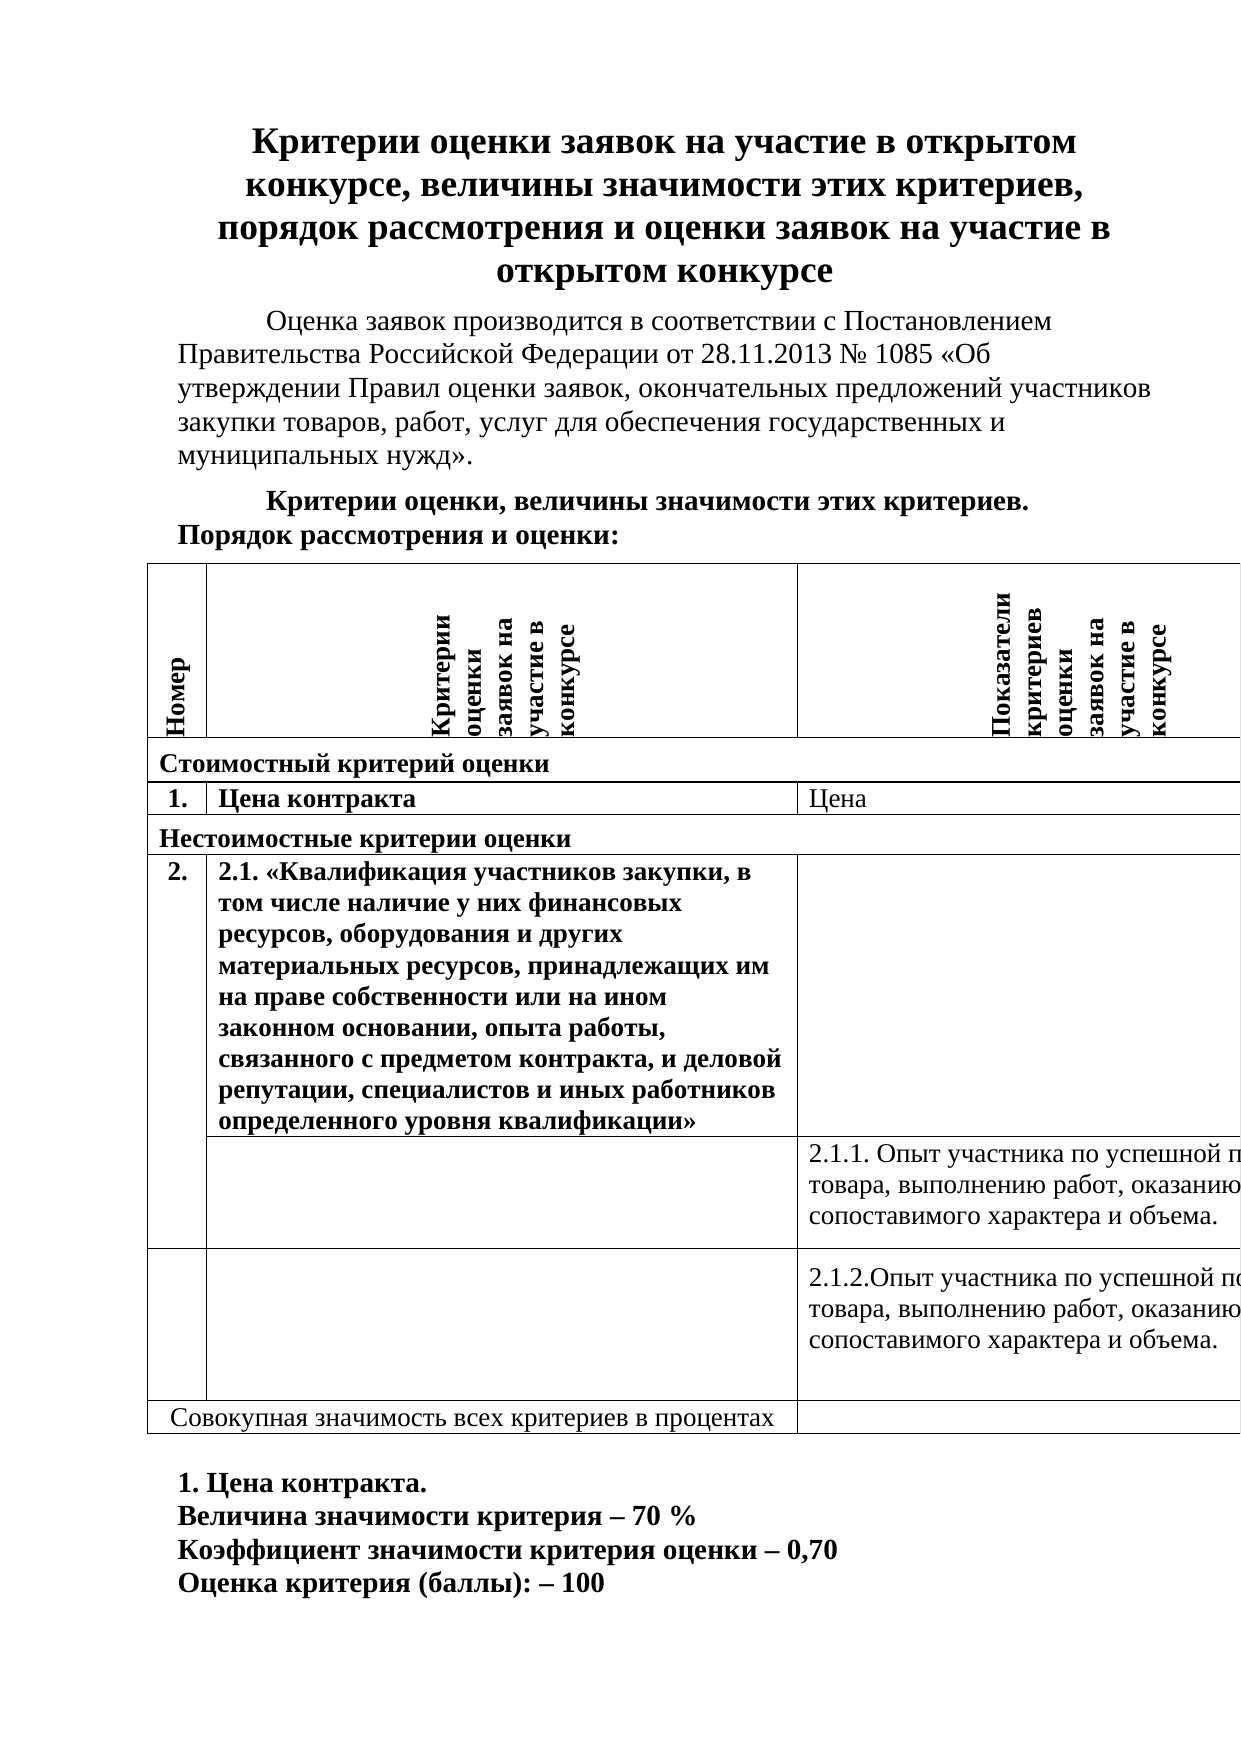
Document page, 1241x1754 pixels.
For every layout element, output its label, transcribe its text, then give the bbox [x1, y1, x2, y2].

table_cell Цена контракта [207, 783, 797, 813]
text Критерии оценки, величины значимости этих критериев. Порядок рассмотрения и оценки: [177, 483, 1152, 550]
table_cell Цена [798, 783, 1240, 813]
text Величина значимости критерия – 70 % [177, 1498, 1152, 1532]
table_cell [207, 1249, 797, 1400]
table_cell Стоимостный критерий оценки [148, 738, 1240, 781]
table_cell 1. [148, 783, 206, 813]
table_header Номер критерия [148, 564, 206, 737]
table_cell [207, 1137, 797, 1247]
table_header Показатели критериев оценки заявок на участие в конкурсе [798, 564, 1240, 737]
table_cell Нестоимостные критерии оценки [148, 815, 1240, 854]
text 1. Цена контракта. [177, 1465, 1152, 1498]
table_cell 2. [148, 855, 206, 1247]
table_cell Совокупная значимость всех критериев в процентах [148, 1401, 797, 1432]
table_cell 2.1.1. Опыт участника по успешной поставке товара, выполнению работ, оказанию услуг сопоставимого характера и объема. [798, 1137, 1240, 1247]
table_cell 2.1.2.Опыт участника по успешной поставке товара, выполнению работ, оказанию услуг сопоставимого характера и объема. [798, 1249, 1240, 1400]
table_cell 2.1. «Квалификация участников закупки, в том числе наличие у них финансовых ресурсов, оборудования и других материальных ресурсов, принадлежащих им на праве собственности или на ином законном основании, опыта работы, связанного с предметом контракта, и деловой репутации, специалистов и иных работников определенного уровня квалификации» [207, 855, 797, 1136]
text Коэффициент значимости критерия оценки – 0,70 [177, 1532, 1152, 1565]
table_cell [798, 855, 1240, 1136]
table_cell [148, 1249, 206, 1400]
text Оценка заявок производится в соответствии с Постановлением Правительства Российской Федерации от 28.11.2013 № 1085 «Об утверждении Правил оценки заявок, окончательных предложений участников закупки товаров, работ, услуг для обеспечения государственных и муниципальных нужд». [177, 303, 1152, 471]
table_header Критерии оценки заявок на участие в конкурсе [207, 564, 797, 737]
text Оценка критерия (баллы): – 100 [177, 1565, 1152, 1599]
table_cell [798, 1401, 1240, 1432]
text Критерии оценки заявок на участие в открытом конкурсе, величины значимости этих критериев, порядок рассмотрения и оценки заявок на участие в открытом конкурсе [177, 118, 1152, 291]
